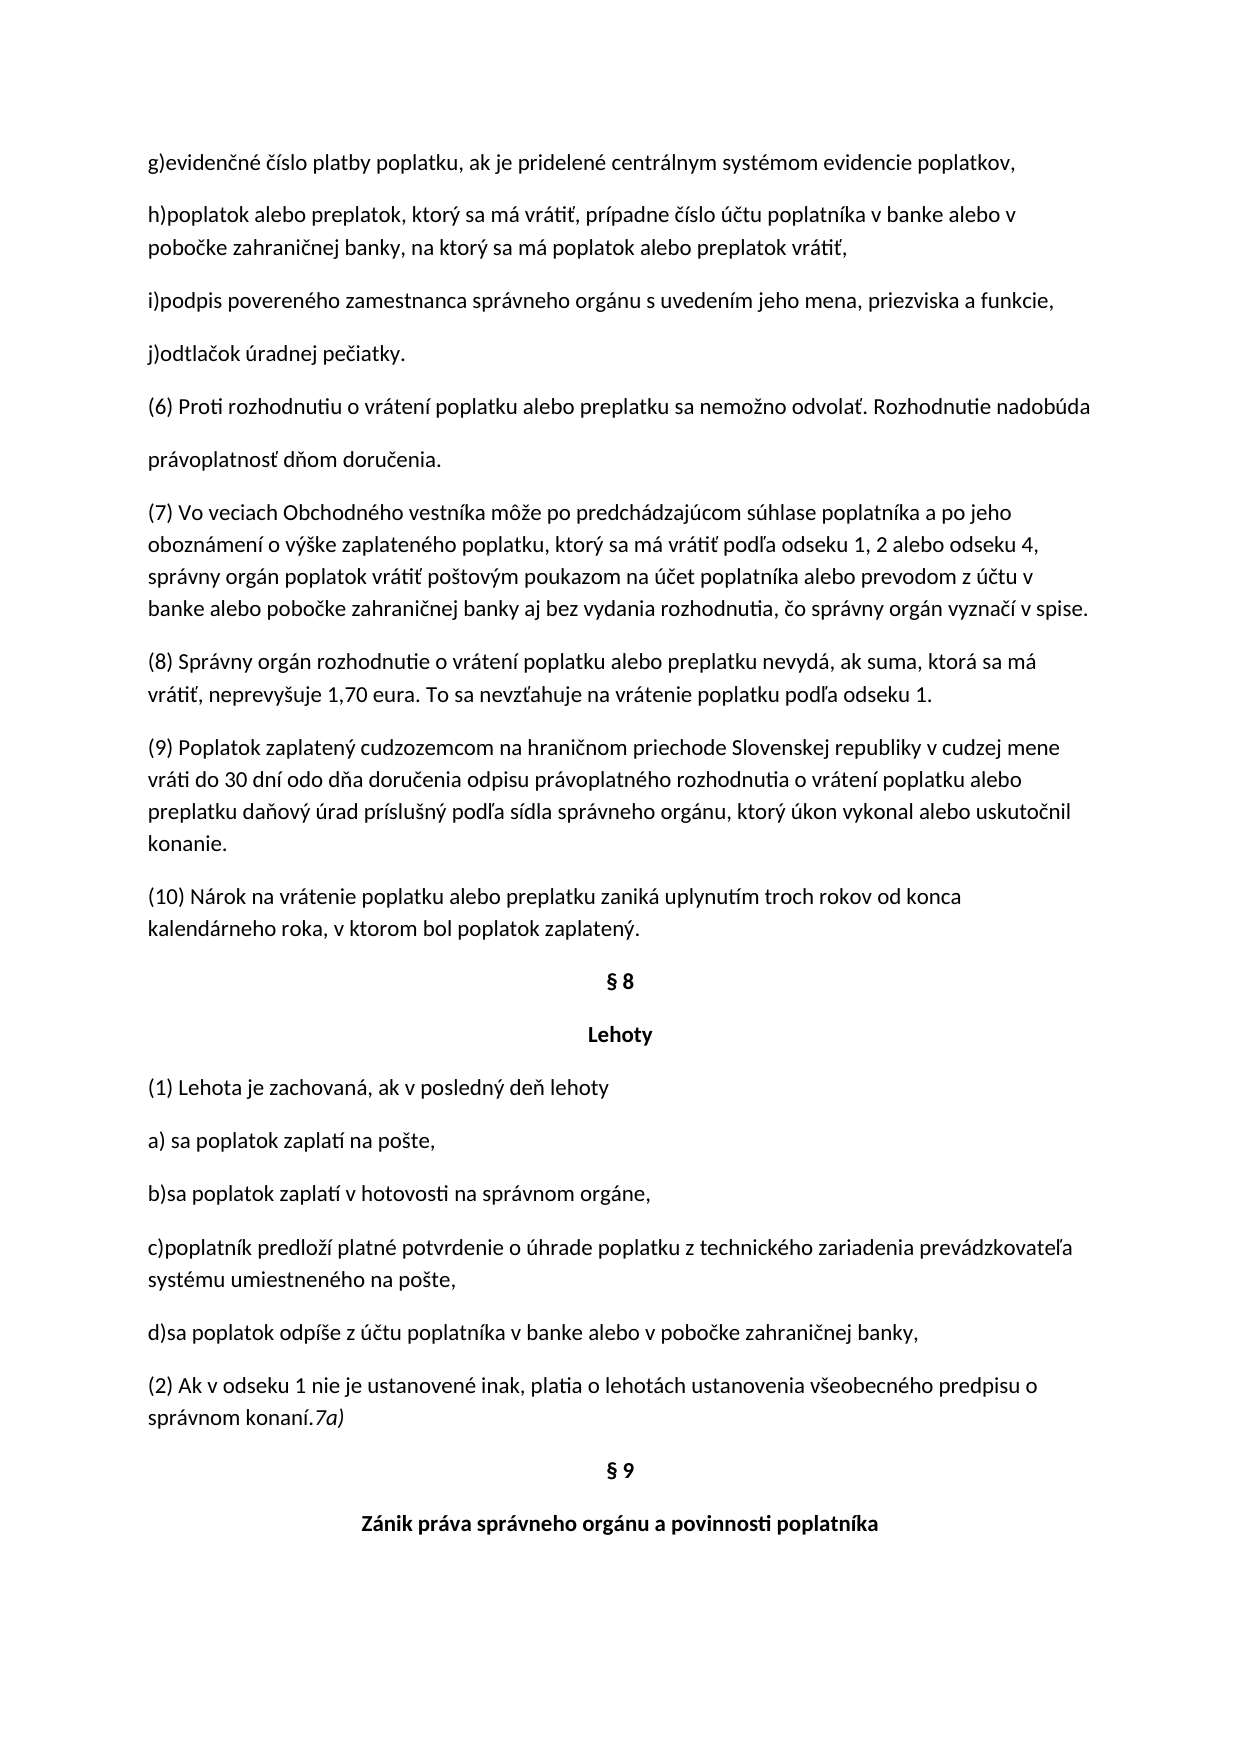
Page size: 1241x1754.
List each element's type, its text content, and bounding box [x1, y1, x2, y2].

text c)poplatník predloží platné potvrdenie o úhrade poplatku z technického zariadenia prevádzkovateľa systému umiestneného na pošte, [148, 1233, 1093, 1293]
text Zánik práva správneho orgánu a povinnosti poplatníka [148, 1509, 1093, 1537]
text d)sa poplatok odpíše z účtu poplatníka v banke alebo v pobočke zahraničnej banky, [148, 1318, 1093, 1346]
text (2) Ak v odseku 1 nie je ustanovené inak, platia o lehotách ustanovenia všeobecného predpisu o správnom konaní.7a) [148, 1371, 1093, 1431]
text § 9 [148, 1456, 1093, 1484]
text g)evidenčné číslo platby poplatku, ak je pridelené centrálnym systémom evidencie poplatkov, [148, 148, 1093, 176]
text (7) Vo veciach Obchodného vestníka môže po predchádzajúcom súhlase poplatníka a po jeho oboznámení o výške zaplateného poplatku, ktorý sa má vrátiť podľa odseku 1, 2 alebo odseku 4, správny orgán poplatok vrátiť poštovým poukazom na účet poplatníka alebo prevodom z účtu v banke alebo pobočke zahraničnej banky aj bez vydania rozhodnutia, čo správny orgán vyznačí v spise. [148, 498, 1093, 622]
text j)odtlačok úradnej pečiatky. [148, 339, 1093, 367]
text § 8 [148, 967, 1093, 996]
text (9) Poplatok zaplatený cudzozemcom na hraničnom priechode Slovenskej republiky v cudzej mene vráti do 30 dní odo dňa doručenia odpisu právoplatného rozhodnutia o vrátení poplatku alebo preplatku daňový úrad príslušný podľa sídla správneho orgánu, ktorý úkon vykonal alebo uskutočnil konanie. [148, 733, 1093, 857]
text (6) Proti rozhodnutiu o vrátení poplatku alebo preplatku sa nemožno odvolať. Rozhodnutie nadobúda [148, 392, 1093, 420]
text Lehoty [148, 1021, 1093, 1048]
text (8) Správny orgán rozhodnutie o vrátení poplatku alebo preplatku nevydá, ak suma, ktorá sa má vrátiť, neprevyšuje 1,70 eura. To sa nevzťahuje na vrátenie poplatku podľa odseku 1. [148, 647, 1093, 708]
text i)podpis povereného zamestnanca správneho orgánu s uvedením jeho mena, priezviska a funkcie, [148, 286, 1093, 314]
text právoplatnosť dňom doručenia. [148, 445, 1093, 473]
text (10) Nárok na vrátenie poplatku alebo preplatku zaniká uplynutím troch rokov od konca kalendárneho roka, v ktorom bol poplatok zaplatený. [148, 882, 1093, 942]
text h)poplatok alebo preplatok, ktorý sa má vrátiť, prípadne číslo účtu poplatníka v banke alebo v pobočke zahraničnej banky, na ktorý sa má poplatok alebo preplatok vrátiť, [148, 201, 1093, 261]
text b)sa poplatok zaplatí v hotovosti na správnom orgáne, [148, 1179, 1093, 1208]
text a) sa poplatok zaplatí na pošte, [148, 1127, 1093, 1154]
text (1) Lehota je zachovaná, ak v posledný deň lehoty [148, 1073, 1093, 1102]
